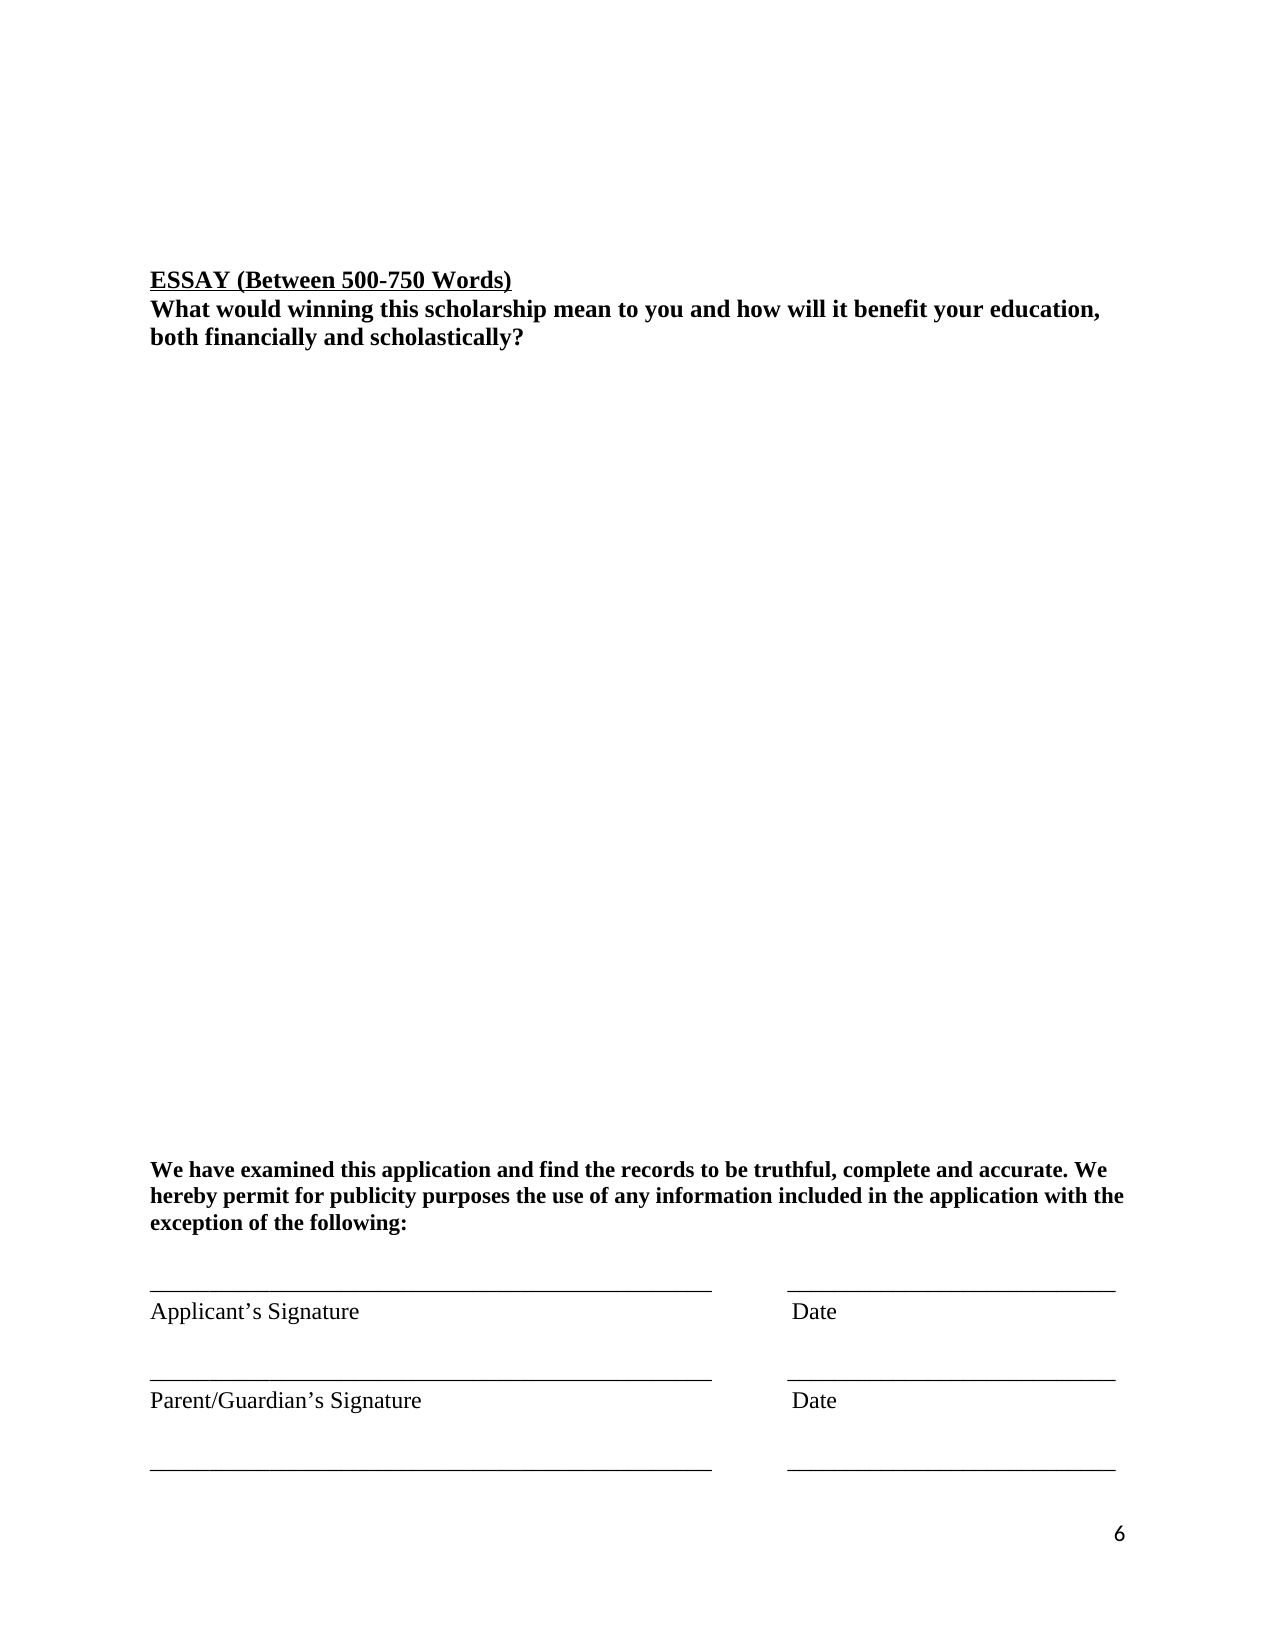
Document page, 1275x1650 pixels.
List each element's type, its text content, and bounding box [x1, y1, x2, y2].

text What would winning this scholarship mean to you and how will it benefit your education, both financially and scholastically? [150, 294, 1125, 351]
text We have examined this application and find the records to be truthful, complete and accurate. We hereby permit for publicity purposes the use of any information included in the application with the exception of the following: [150, 1156, 1125, 1235]
text ESSAY (Between 500-750 Words) [150, 265, 1125, 294]
text Applicant’s Signature Date [150, 1297, 1125, 1324]
text Parent/Guardian’s Signature Date [150, 1386, 1125, 1414]
